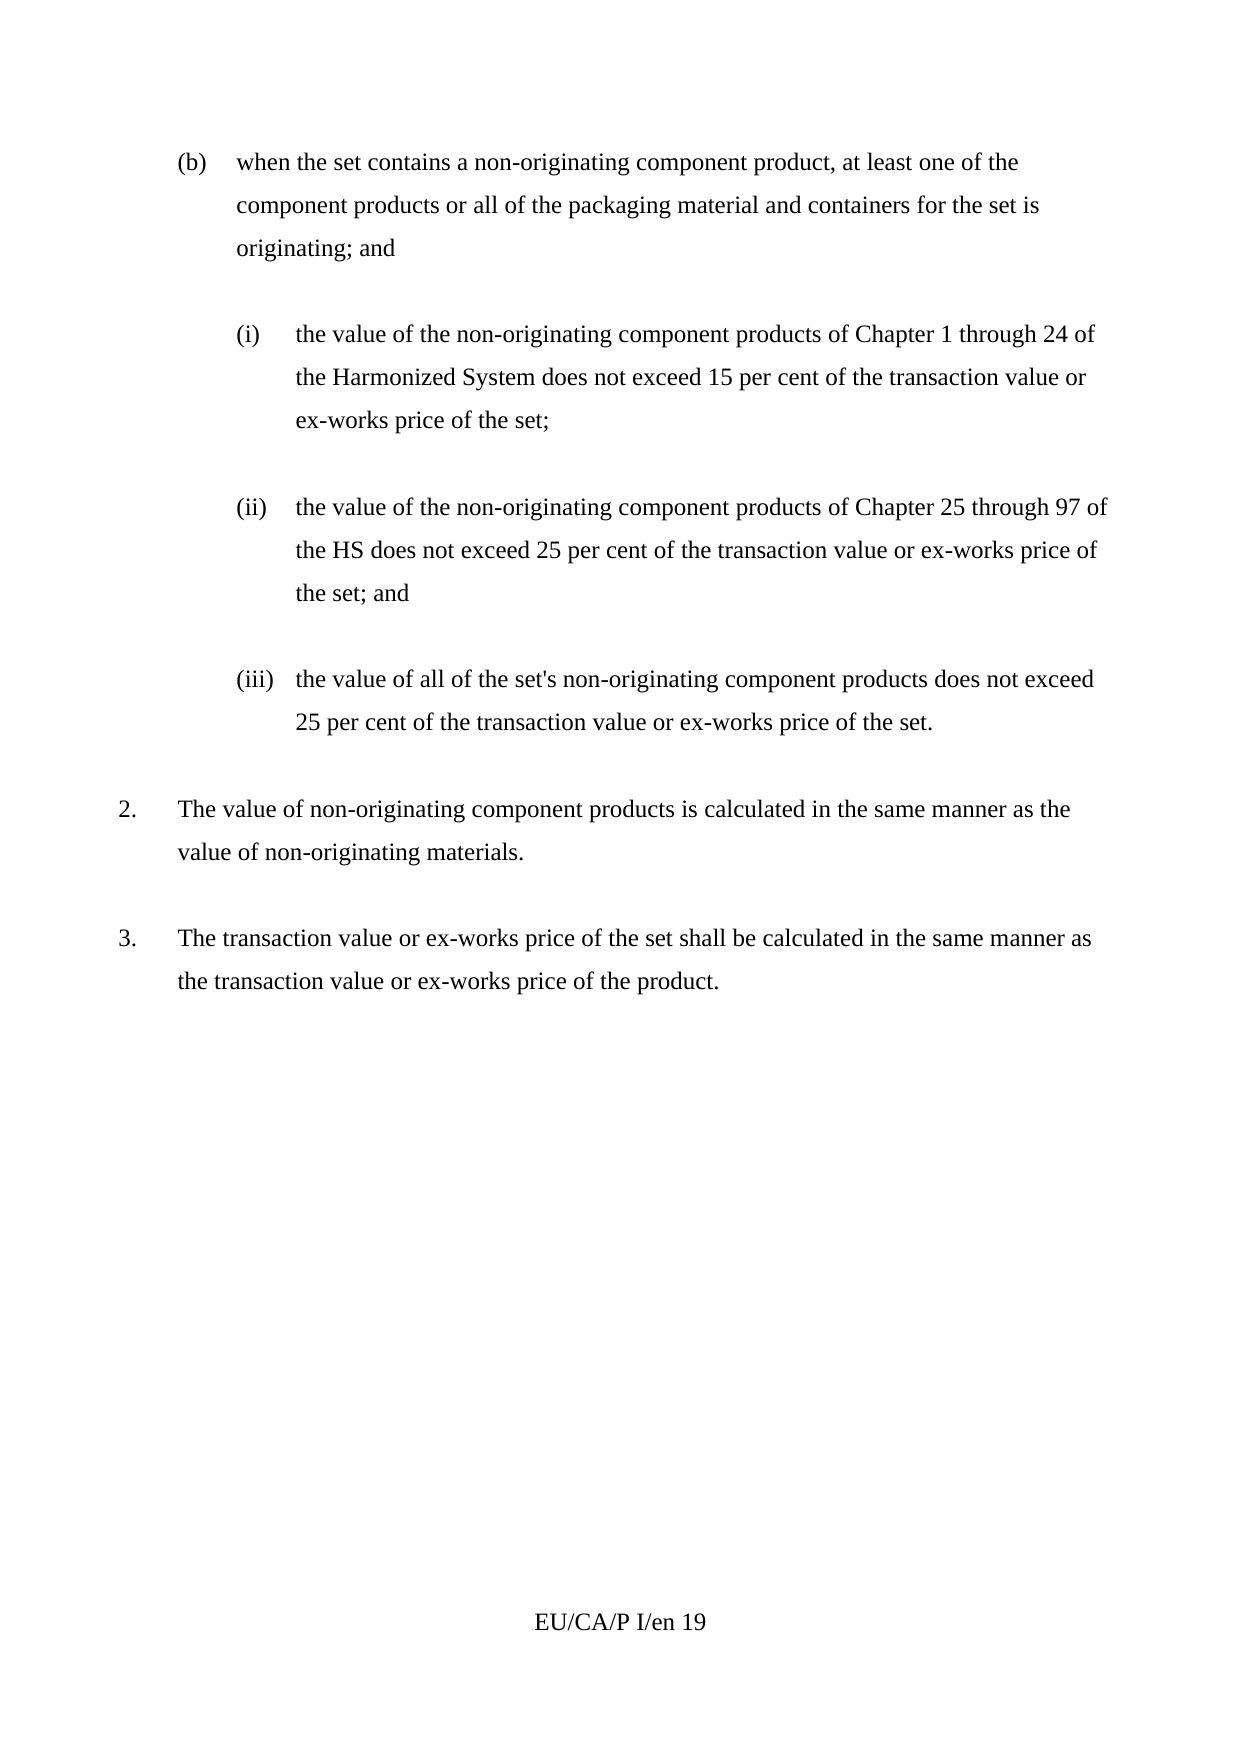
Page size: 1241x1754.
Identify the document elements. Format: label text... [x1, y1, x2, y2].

text (b) when the set contains a non-originating component product, at least one of the component products or all of the packaging material and containers for the set is originating; and [177, 147, 1122, 262]
text (iii) the value of all of the set's non-originating component products does not exceed 25 per cent of the transaction value or ex-works price of the set. [236, 664, 1122, 736]
text (i) the value of the non-originating component products of Chapter 1 through 24 of the Harmonized System does not exceed 15 per cent of the transaction value or ex-works price of the set; [236, 319, 1122, 434]
text (ii) the value of the non-originating component products of Chapter 25 through 97 of the HS does not exceed 25 per cent of the transaction value or ex-works price of the set; and [236, 492, 1122, 607]
text 3. The transaction value or ex-works price of the set shall be calculated in the same manner as the transaction value or ex-works price of the product. [118, 923, 1122, 995]
text 2. The value of non-originating component products is calculated in the same manner as the value of non-originating materials. [118, 794, 1122, 866]
